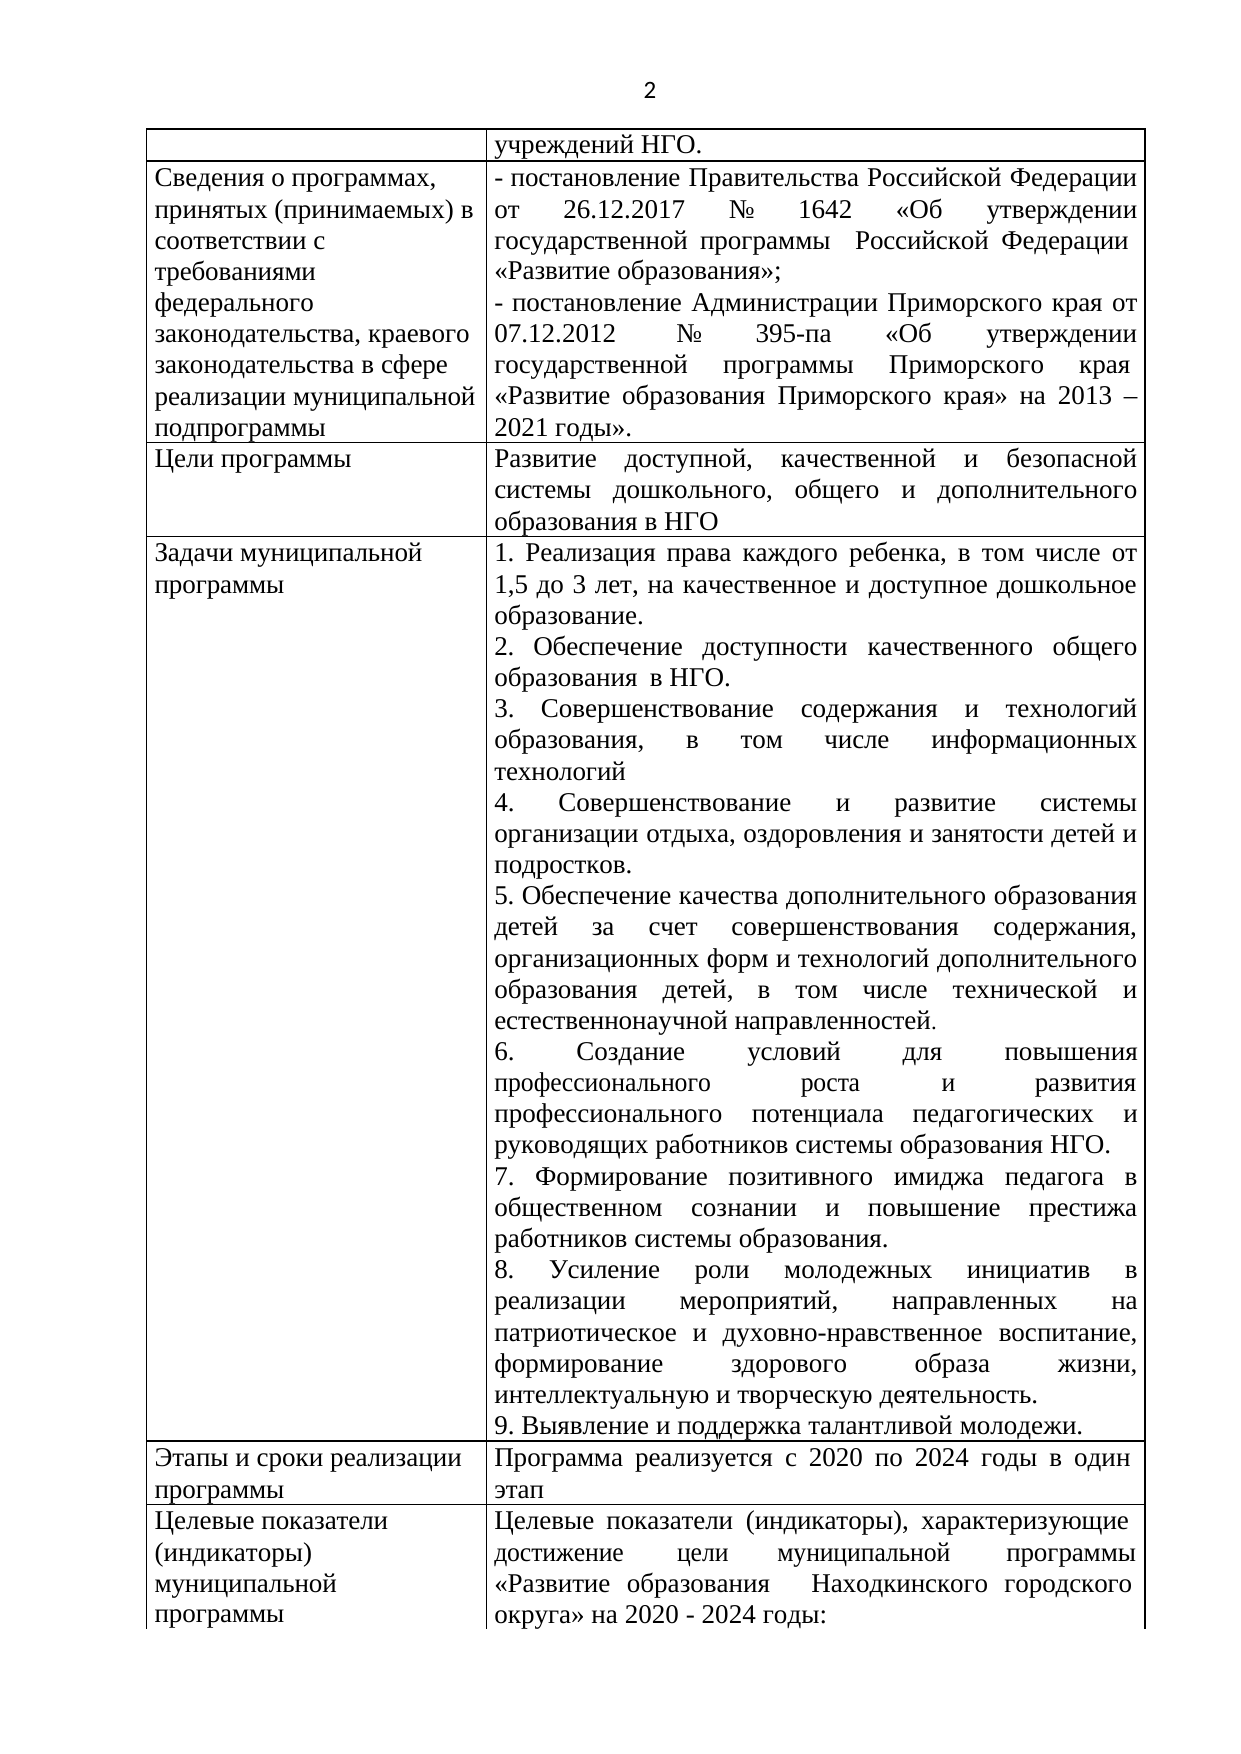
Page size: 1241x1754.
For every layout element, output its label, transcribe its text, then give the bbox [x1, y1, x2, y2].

table_cell Программа реализуется с 2020 по 2024 годы в один этап [487, 1442, 1144, 1504]
table_cell Реализация права каждого ребенка, в том числе от 1,5 до 3 лет, на качественное и доступное дошкольное образование. Обеспечение доступности качественного общего образования в НГО. Совершенствование содержания и технологий образования, в том числе информационных технологий Совершенствование и развитие системы организации отдыха, оздоровления и занятости детей и подростков. Обеспечение качества дополнительного образования детей за счет совершенствования содержания, организационных форм и технологий дополнительного образования детей, в том числе технической и естественнонаучной направленностей. Создание условий для повышения профессионального роста и развития профессионального потенциала педагогических и руководящих работников системы образования НГО. Формирование позитивного имиджа педагога в общественном сознании и повышение престижа работников системы образования. Усиление роли молодежных инициатив в реализации мероприятий, направленных на патриотическое и духовно-нравственное воспитание, формирование здорового образа жизни, интеллектуальную и творческую деятельность. Выявление и поддержка талантливой молодежи. [487, 537, 1144, 1440]
table_cell Этапы и сроки реализации программы [147, 1442, 486, 1504]
table_cell Задачи муниципальной программы [147, 537, 486, 1440]
table_cell Цели программы [147, 443, 486, 536]
table_cell Целевые показатели (индикаторы), характеризующие достижение цели муниципальной программы «Развитие образования Находкинского городского округа» на 2020 - 2024 годы: [487, 1505, 1144, 1629]
table_cell Развитие доступной, качественной и безопасной системы дошкольного, общего и дополнительного образования в НГО [487, 443, 1144, 536]
table_cell Целевые показатели (индикаторы) муниципальной программы [147, 1505, 486, 1629]
table_header учреждений НГО. [487, 130, 1144, 160]
table_header [147, 130, 486, 160]
table_cell постановление Правительства Российской Федерации от 26.12.2017 № 1642 «Об утверждении государственной программы Российской Федерации «Развитие образования»; постановление Администрации Приморского края от 07.12.2012 № 395-па «Об утверждении государственной программы Приморского края «Развитие образования Приморского края» на 2013 – 2021 годы». [487, 162, 1144, 442]
table_cell Сведения о программах, принятых (принимаемых) в соответствии с требованиями федерального законодательства, краевого законодательства в сфере реализации муниципальной подпрограммы [147, 162, 486, 442]
